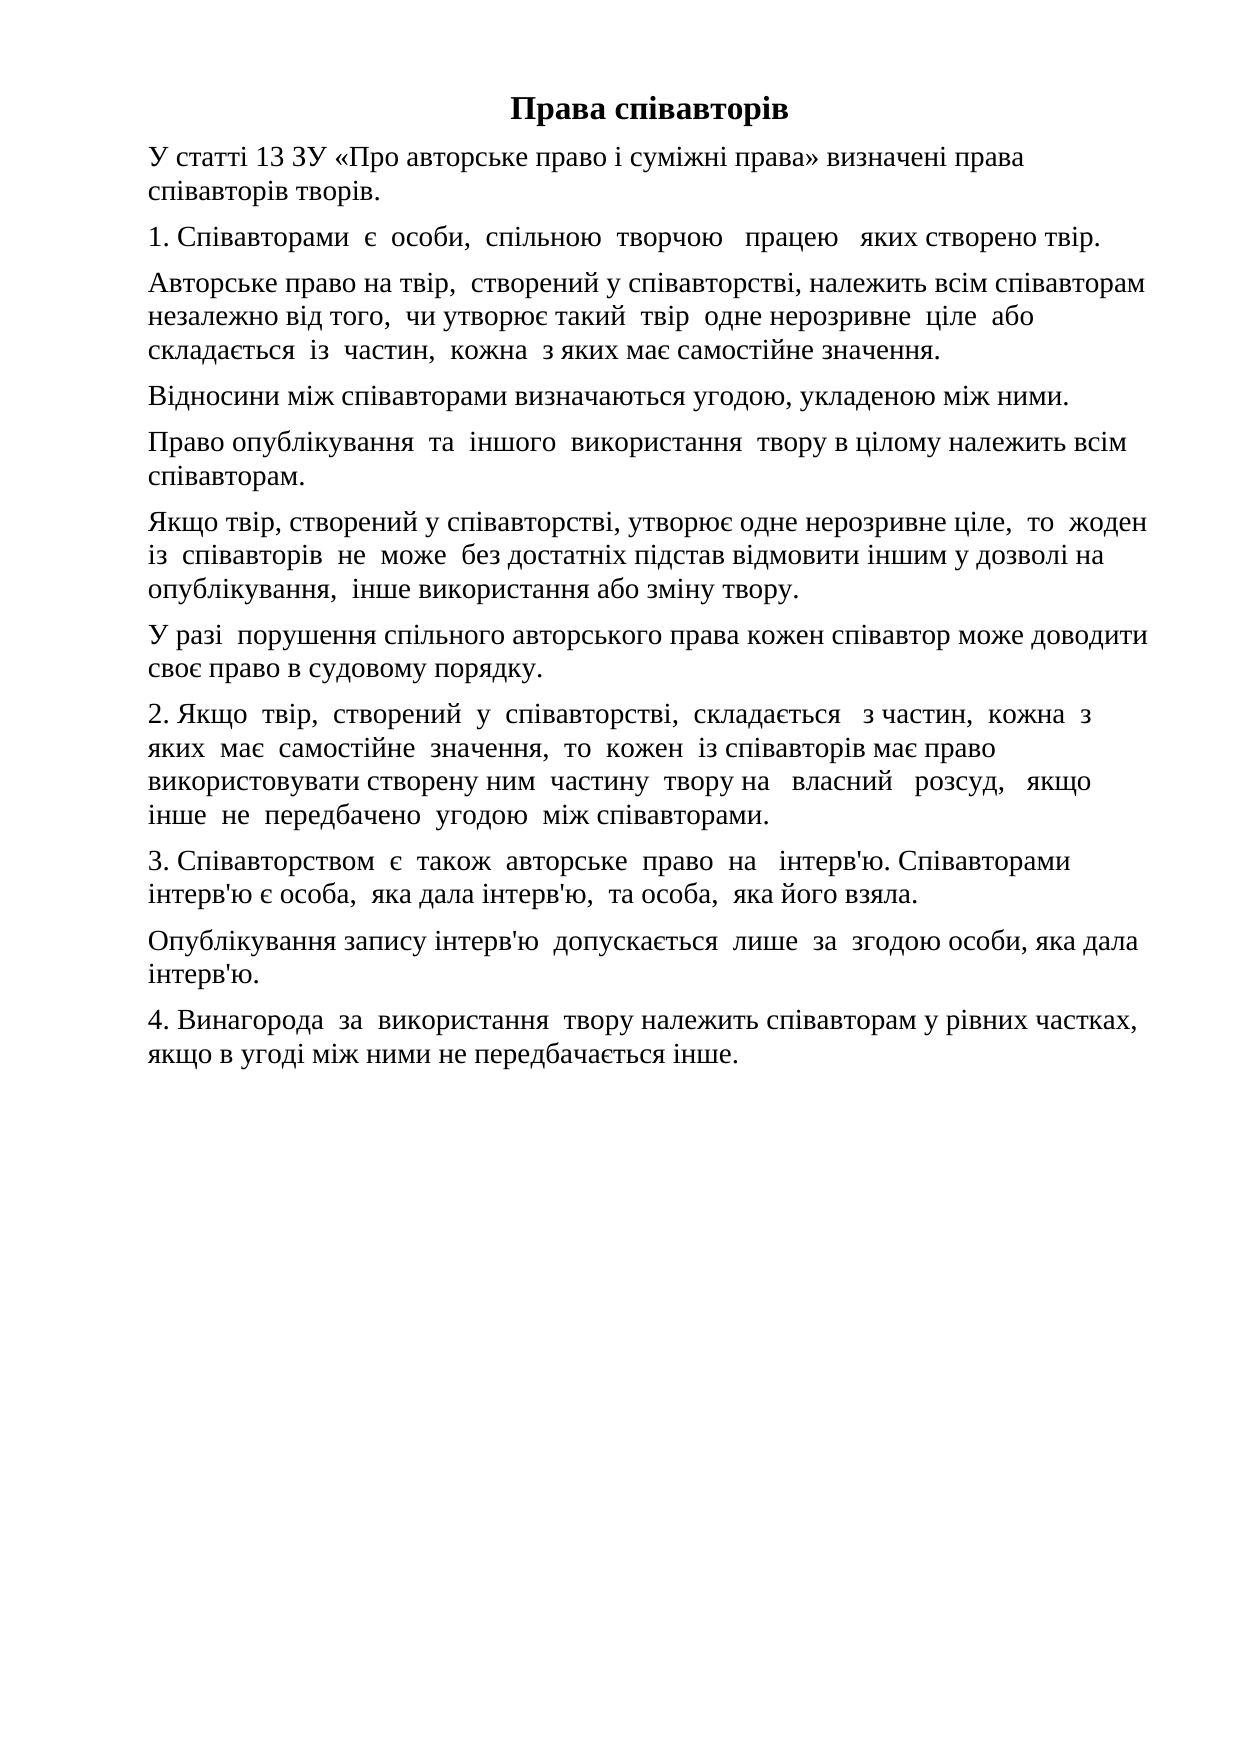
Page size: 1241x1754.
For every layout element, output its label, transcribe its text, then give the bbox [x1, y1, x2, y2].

text 2. Якщо твір, створений у співавторстві, складається з частин, кожна з яких має самостійне значення, то кожен із співавторів має право використовувати створену ним частину твору на власний розсуд, якщо інше не передбачено угодою між співавторами. [148, 696, 1152, 831]
text У разі порушення спільного авторського права кожен співавтор може доводити своє право в судовому порядку. [148, 617, 1152, 684]
text 1. Співавторами є особи, спільною творчою працею яких створено твір. [148, 219, 1152, 252]
text Опублікування запису інтерв'ю допускається лише за згодою особи, яка дала інтерв'ю. [148, 923, 1152, 990]
text Авторське право на твір, створений у співавторстві, належить всім співавторам незалежно від того, чи утворює такий твір одне нерозривне ціле або складається із частин, кожна з яких має самостійне значення. [148, 265, 1152, 366]
text 4. Винагорода за використання твору належить співавторам у рівних частках, якщо в угоді між ними не передбачається інше. [148, 1002, 1152, 1069]
text Якщо твір, створений у співавторстві, утворює одне нерозривне ціле, то жоден із співавторів не може без достатніх підстав відмовити іншим у дозволі на опублікування, інше використання або зміну твору. [148, 504, 1152, 604]
text Право опублікування та іншого використання твору в цілому належить всім співавторам. [148, 424, 1152, 491]
text Права співавторів [148, 88, 1152, 127]
text Відносини між співавторами визначаються угодою, укладеною між ними. [148, 378, 1152, 412]
text 3. Співавторством є також авторське право на інтерв'ю. Співавторами інтерв'ю є особа, яка дала інтерв'ю, та особа, яка його взяла. [148, 843, 1152, 910]
text У статті 13 ЗУ «Про авторське право і суміжні права» визначені права співавторів творів. [148, 139, 1152, 206]
